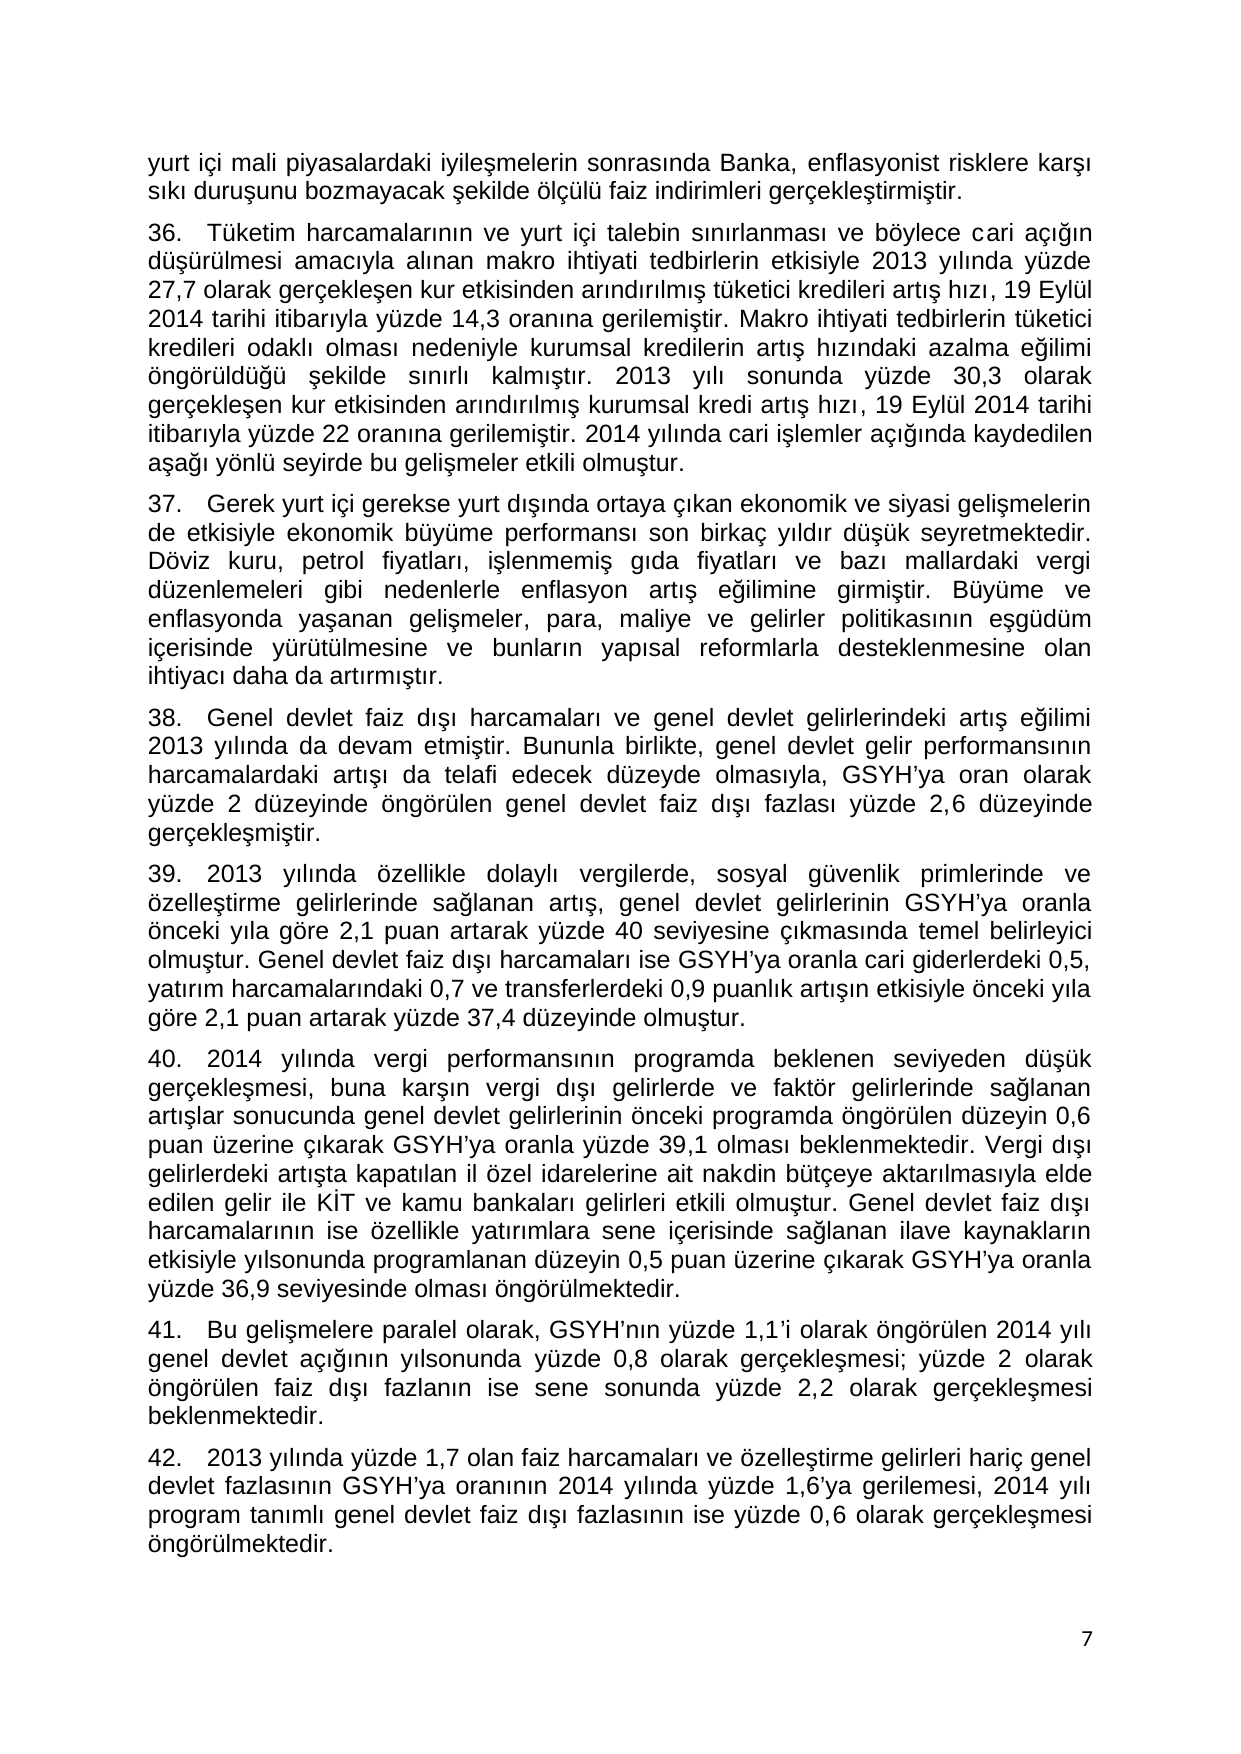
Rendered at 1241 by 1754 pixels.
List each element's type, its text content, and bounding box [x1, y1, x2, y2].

list Tüketim harcamalarının ve yurt içi talebin sınırlanması ve böylece cari açığın düşürülmesi amacıyla alınan makro ihtiyati tedbirlerin etkisiyle 2013 yılında yüzde 27,7 olarak gerçekleşen kur etkisinden arındırılmış tüketici kredileri artış hızı, 19 Eylül 2014 tarihi itibarıyla yüzde 14,3 oranına gerilemiştir. Makro ihtiyati tedbirlerin tüketici kredileri odaklı olması nedeniyle kurumsal kredilerin artış hızındaki azalma eğilimi öngörüldüğü şekilde sınırlı kalmıştır. 2013 yılı sonunda yüzde 30,3 olarak gerçekleşen kur etkisinden arındırılmış kurumsal kredi artış hızı, 19 Eylül 2014 tarihi itibarıyla yüzde 22 oranına gerilemiştir. 2014 yılında cari işlemler açığında kaydedilen aşağı yönlü seyirde bu gelişmeler etkili olmuştur. [148, 218, 1093, 476]
list Bu gelişmelere paralel olarak, GSYH’nın yüzde 1,1’i olarak öngörülen 2014 yılı genel devlet açığının yılsonunda yüzde 0,8 olarak gerçekleşmesi; yüzde 2 olarak öngörülen faiz dışı fazlanın ise sene sonunda yüzde 2,2 olarak gerçekleşmesi beklenmektedir. [148, 1315, 1093, 1430]
list Genel devlet faiz dışı harcamaları ve genel devlet gelirlerindeki artış eğilimi 2013 yılında da devam etmiştir. Bununla birlikte, genel devlet gelir performansının harcamalardaki artışı da telafi edecek düzeyde olmasıyla, GSYH’ya oran olarak yüzde 2 düzeyinde öngörülen genel devlet faiz dışı fazlası yüzde 2,6 düzeyinde gerçekleşmiştir. [148, 703, 1093, 846]
list Gerek yurt içi gerekse yurt dışında ortaya çıkan ekonomik ve siyasi gelişmelerin de etkisiyle ekonomik büyüme performansı son birkaç yıldır düşük seyretmektedir. Döviz kuru, petrol fiyatları, işlenmemiş gıda fiyatları ve bazı mallardaki vergi düzenlemeleri gibi nedenlerle enflasyon artış eğilimine girmiştir. Büyüme ve enflasyonda yaşanan gelişmeler, para, maliye ve gelirler politikasının eşgüdüm içerisinde yürütülmesine ve bunların yapısal reformlarla desteklenmesine olan ihtiyacı daha da artırmıştır. [148, 489, 1093, 690]
list 2014 yılında vergi performansının programda beklenen seviyeden düşük gerçekleşmesi, buna karşın vergi dışı gelirlerde ve faktör gelirlerinde sağlanan artışlar sonucunda genel devlet gelirlerinin önceki programda öngörülen düzeyin 0,6 puan üzerine çıkarak GSYH’ya oranla yüzde 39,1 olması beklenmektedir. Vergi dışı gelirlerdeki artışta kapatılan il özel idarelerine ait nakdin bütçeye aktarılmasıyla elde edilen gelir ile KİT ve kamu bankaları gelirleri etkili olmuştur. Genel devlet faiz dışı harcamalarının ise özellikle yatırımlara sene içerisinde sağlanan ilave kaynakların etkisiyle yılsonunda programlanan düzeyin 0,5 puan üzerine çıkarak GSYH’ya oranla yüzde 36,9 seviyesinde olması öngörülmektedir. [148, 1044, 1093, 1303]
list 2013 yılında yüzde 1,7 olan faiz harcamaları ve özelleştirme gelirleri hariç genel devlet fazlasının GSYH’ya oranının 2014 yılında yüzde 1,6’ya gerilemesi, 2014 yılı program tanımlı genel devlet faiz dışı fazlasının ise yüzde 0,6 olarak gerçekleşmesi öngörülmektedir. [148, 1443, 1093, 1558]
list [148, 148, 1093, 205]
list 2013 yılında özellikle dolaylı vergilerde, sosyal güvenlik primlerinde ve özelleştirme gelirlerinde sağlanan artış, genel devlet gelirlerinin GSYH’ya oranla önceki yıla göre 2,1 puan artarak yüzde 40 seviyesine çıkmasında temel belirleyici olmuştur. Genel devlet faiz dışı harcamaları ise GSYH’ya oranla cari giderlerdeki 0,5, yatırım harcamalarındaki 0,7 ve transferlerdeki 0,9 puanlık artışın etkisiyle önceki yıla göre 2,1 puan artarak yüzde 37,4 düzeyinde olmuştur. [148, 859, 1093, 1031]
